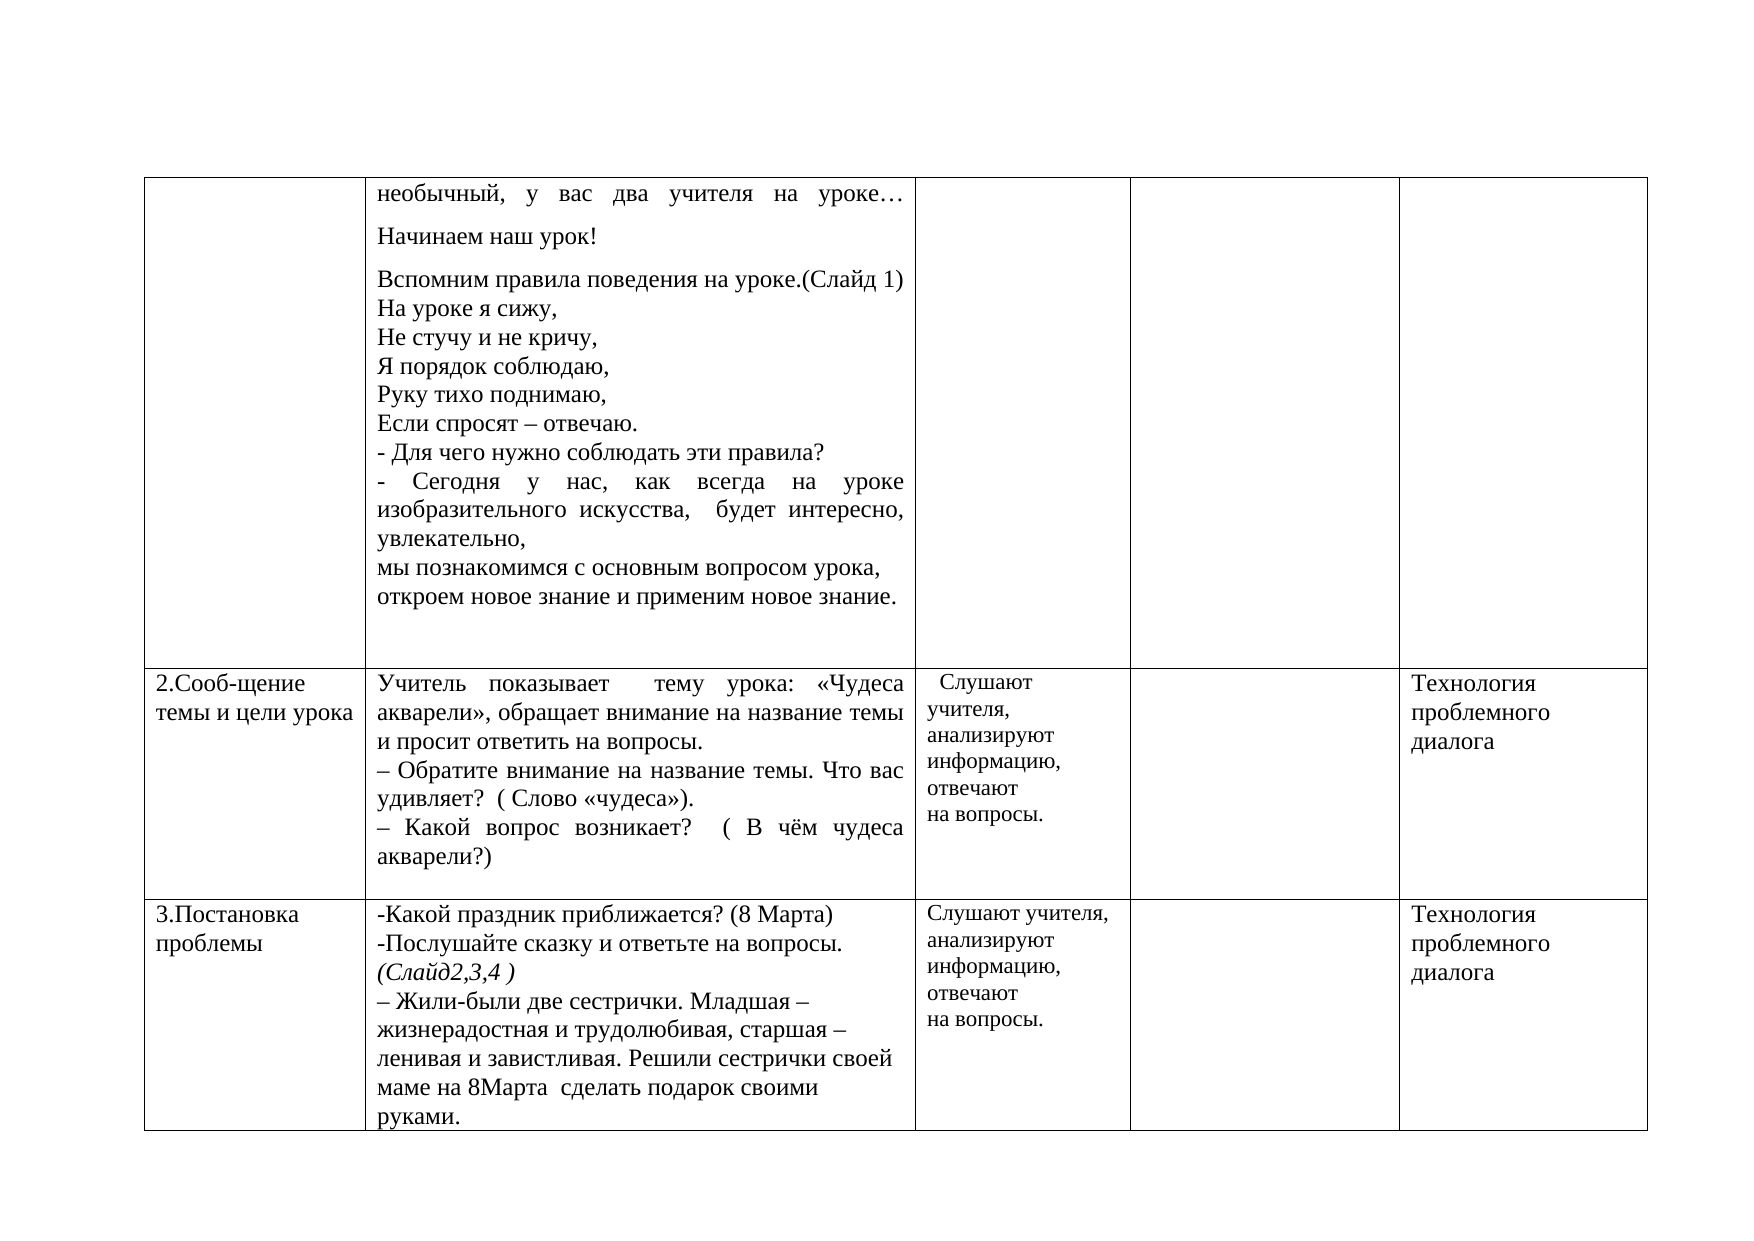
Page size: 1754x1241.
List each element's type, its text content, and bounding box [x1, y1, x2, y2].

table_cell Учитель показывает тему урока: «Чудеса акварели», обращает внимание на название темы и просит ответить на вопросы. – Обратите внимание на название темы. Что вас удивляет? ( Слово «чудеса»). – Какой вопрос возникает? ( В чём чудеса акварели?) [366, 669, 915, 898]
table_cell Технология проблемного диалога [1400, 669, 1647, 898]
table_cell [1400, 900, 1647, 1129]
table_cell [366, 178, 915, 667]
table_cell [366, 900, 915, 1129]
table_cell 2.Сооб-щение темы и цели урока [145, 669, 365, 898]
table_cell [916, 178, 1130, 667]
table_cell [1400, 178, 1647, 667]
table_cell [145, 900, 365, 1129]
table_cell Слушают учителя, анализируют информацию, отвечают на вопросы. [916, 669, 1130, 898]
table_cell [145, 178, 365, 667]
table_cell [1131, 178, 1399, 667]
table_cell [1131, 669, 1399, 898]
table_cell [916, 900, 1130, 1129]
table_cell [1131, 900, 1399, 1129]
